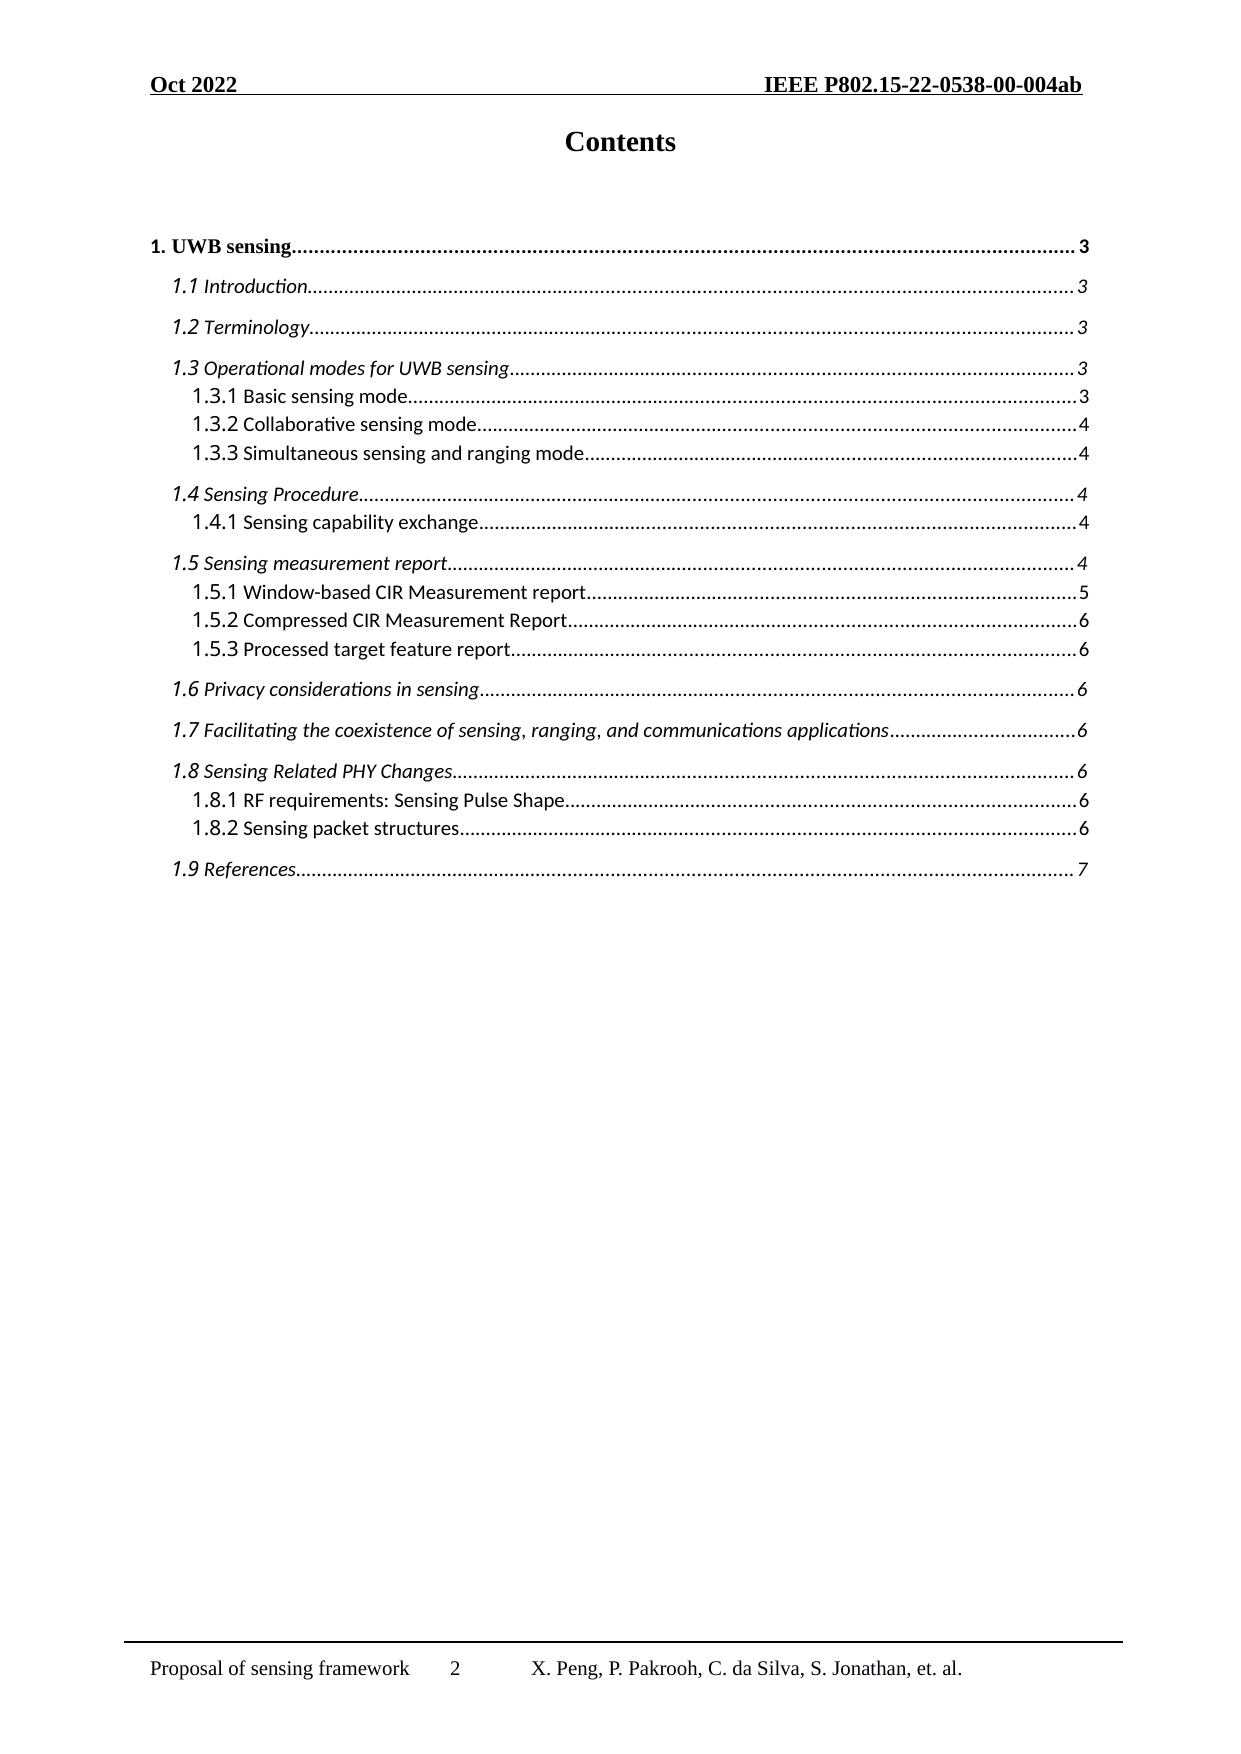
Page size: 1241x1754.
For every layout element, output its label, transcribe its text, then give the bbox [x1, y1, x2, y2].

text 1. UWB sensing 3 [150, 233, 1090, 258]
text 1.9 References 7 [171, 854, 1090, 883]
text 1.5.1 Window-based CIR Measurement report 5 [192, 577, 1090, 605]
text 1.3.3 Simultaneous sensing and ranging mode 4 [192, 438, 1090, 466]
text 1.5.2 Compressed CIR Measurement Report 6 [192, 605, 1090, 634]
text 1.8.2 Sensing packet structures 6 [192, 813, 1090, 842]
text 1.3.2 Collaborative sensing mode 4 [192, 409, 1090, 438]
text 1.2 Terminology 3 [171, 312, 1090, 340]
text 1.8 Sensing Related PHY Changes 6 [171, 756, 1090, 785]
text 1.1 Introduction 3 [171, 271, 1090, 299]
text 1.4 Sensing Procedure 4 [171, 479, 1090, 507]
text 1.4.1 Sensing capability exchange 4 [192, 507, 1090, 536]
text 1.7 Facilitating the coexistence of sensing, ranging, and communications applications 6 [171, 716, 1090, 744]
text 1.5 Sensing measurement report 4 [171, 548, 1090, 577]
text Contents [150, 133, 1090, 156]
text 1.5.3 Processed target feature report 6 [192, 634, 1090, 662]
text 1.3 Operational modes for UWB sensing 3 [171, 353, 1090, 381]
text 1.6 Privacy considerations in sensing 6 [171, 674, 1090, 703]
text 1.8.1 RF requirements: Sensing Pulse Shape 6 [192, 785, 1090, 813]
text 1.3.1 Basic sensing mode 3 [192, 381, 1090, 409]
